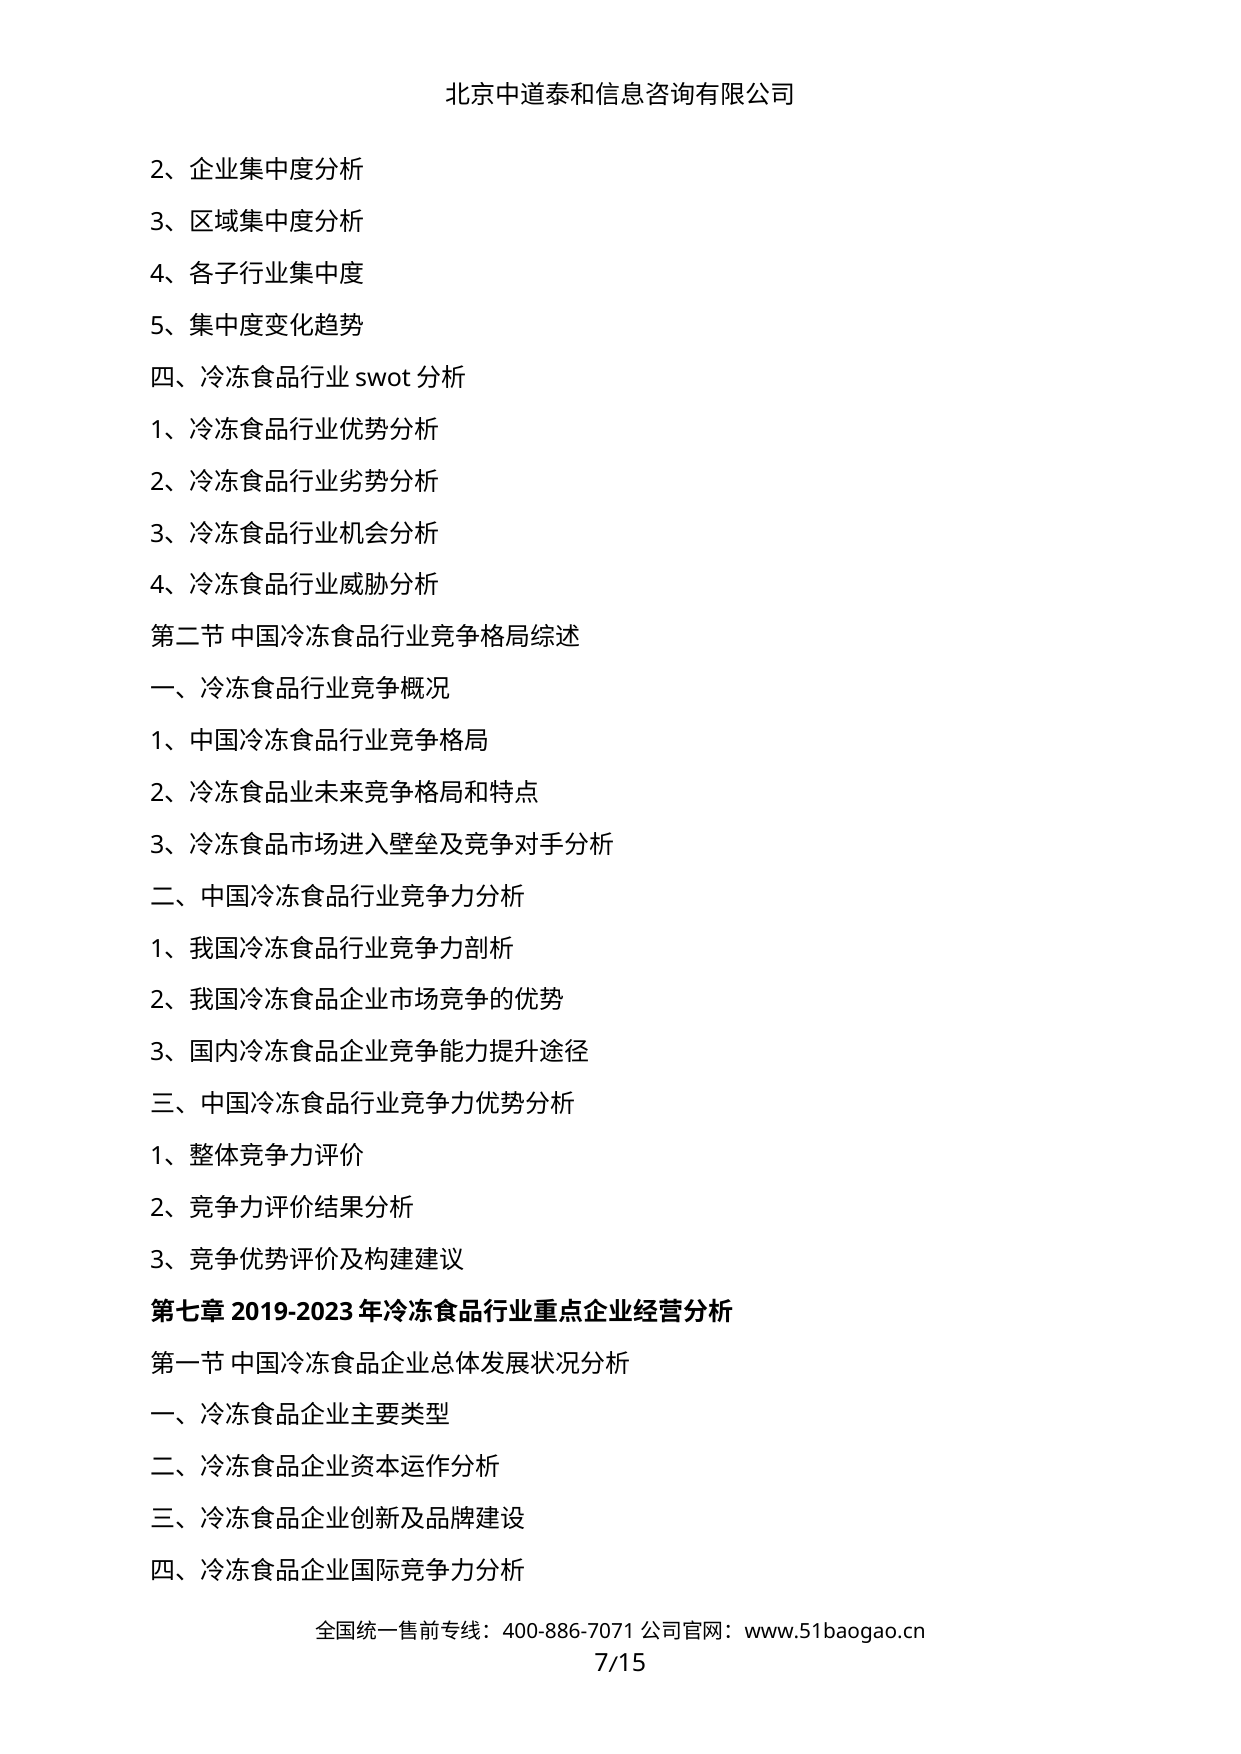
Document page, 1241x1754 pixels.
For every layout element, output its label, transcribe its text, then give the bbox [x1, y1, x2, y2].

text 3、冷冻食品市场进入壁垒及竞争对手分析 [150, 824, 1090, 861]
text 1、冷冻食品行业优势分析 [150, 409, 1090, 446]
text 3、国内冷冻食品企业竞争能力提升途径 [150, 1032, 1090, 1068]
text 三、中国冷冻食品行业竞争力优势分析 [150, 1084, 1090, 1120]
text 四、冷冻食品行业swot分析 [150, 357, 1090, 394]
text 第二节 中国冷冻食品行业竞争格局综述 [150, 617, 1090, 653]
text 5、集中度变化趋势 [150, 306, 1090, 342]
text 1、中国冷冻食品行业竞争格局 [150, 721, 1090, 757]
text 四、冷冻食品企业国际竞争力分析 [150, 1551, 1090, 1587]
text 3、竞争优势评价及构建建议 [150, 1239, 1090, 1276]
text 2、冷冻食品业未来竞争格局和特点 [150, 772, 1090, 809]
text 2、企业集中度分析 [150, 150, 1090, 186]
text 三、冷冻食品企业创新及品牌建设 [150, 1499, 1090, 1535]
text 2、冷冻食品行业劣势分析 [150, 461, 1090, 497]
text 2、竞争力评价结果分析 [150, 1187, 1090, 1224]
text 4、冷冻食品行业威胁分析 [150, 565, 1090, 601]
text 一、冷冻食品企业主要类型 [150, 1395, 1090, 1431]
text 二、中国冷冻食品行业竞争力分析 [150, 876, 1090, 912]
text 2、我国冷冻食品企业市场竞争的优势 [150, 980, 1090, 1016]
text 第一节 中国冷冻食品企业总体发展状况分析 [150, 1343, 1090, 1379]
text 一、冷冻食品行业竞争概况 [150, 669, 1090, 705]
text 3、区域集中度分析 [150, 202, 1090, 238]
text 1、整体竞争力评价 [150, 1136, 1090, 1172]
text 4、各子行业集中度 [150, 254, 1090, 290]
text 第七章 2019-2023年冷冻食品行业重点企业经营分析 [150, 1291, 1090, 1327]
text 1、我国冷冻食品行业竞争力剖析 [150, 928, 1090, 964]
text 二、冷冻食品企业资本运作分析 [150, 1447, 1090, 1483]
text 3、冷冻食品行业机会分析 [150, 513, 1090, 549]
